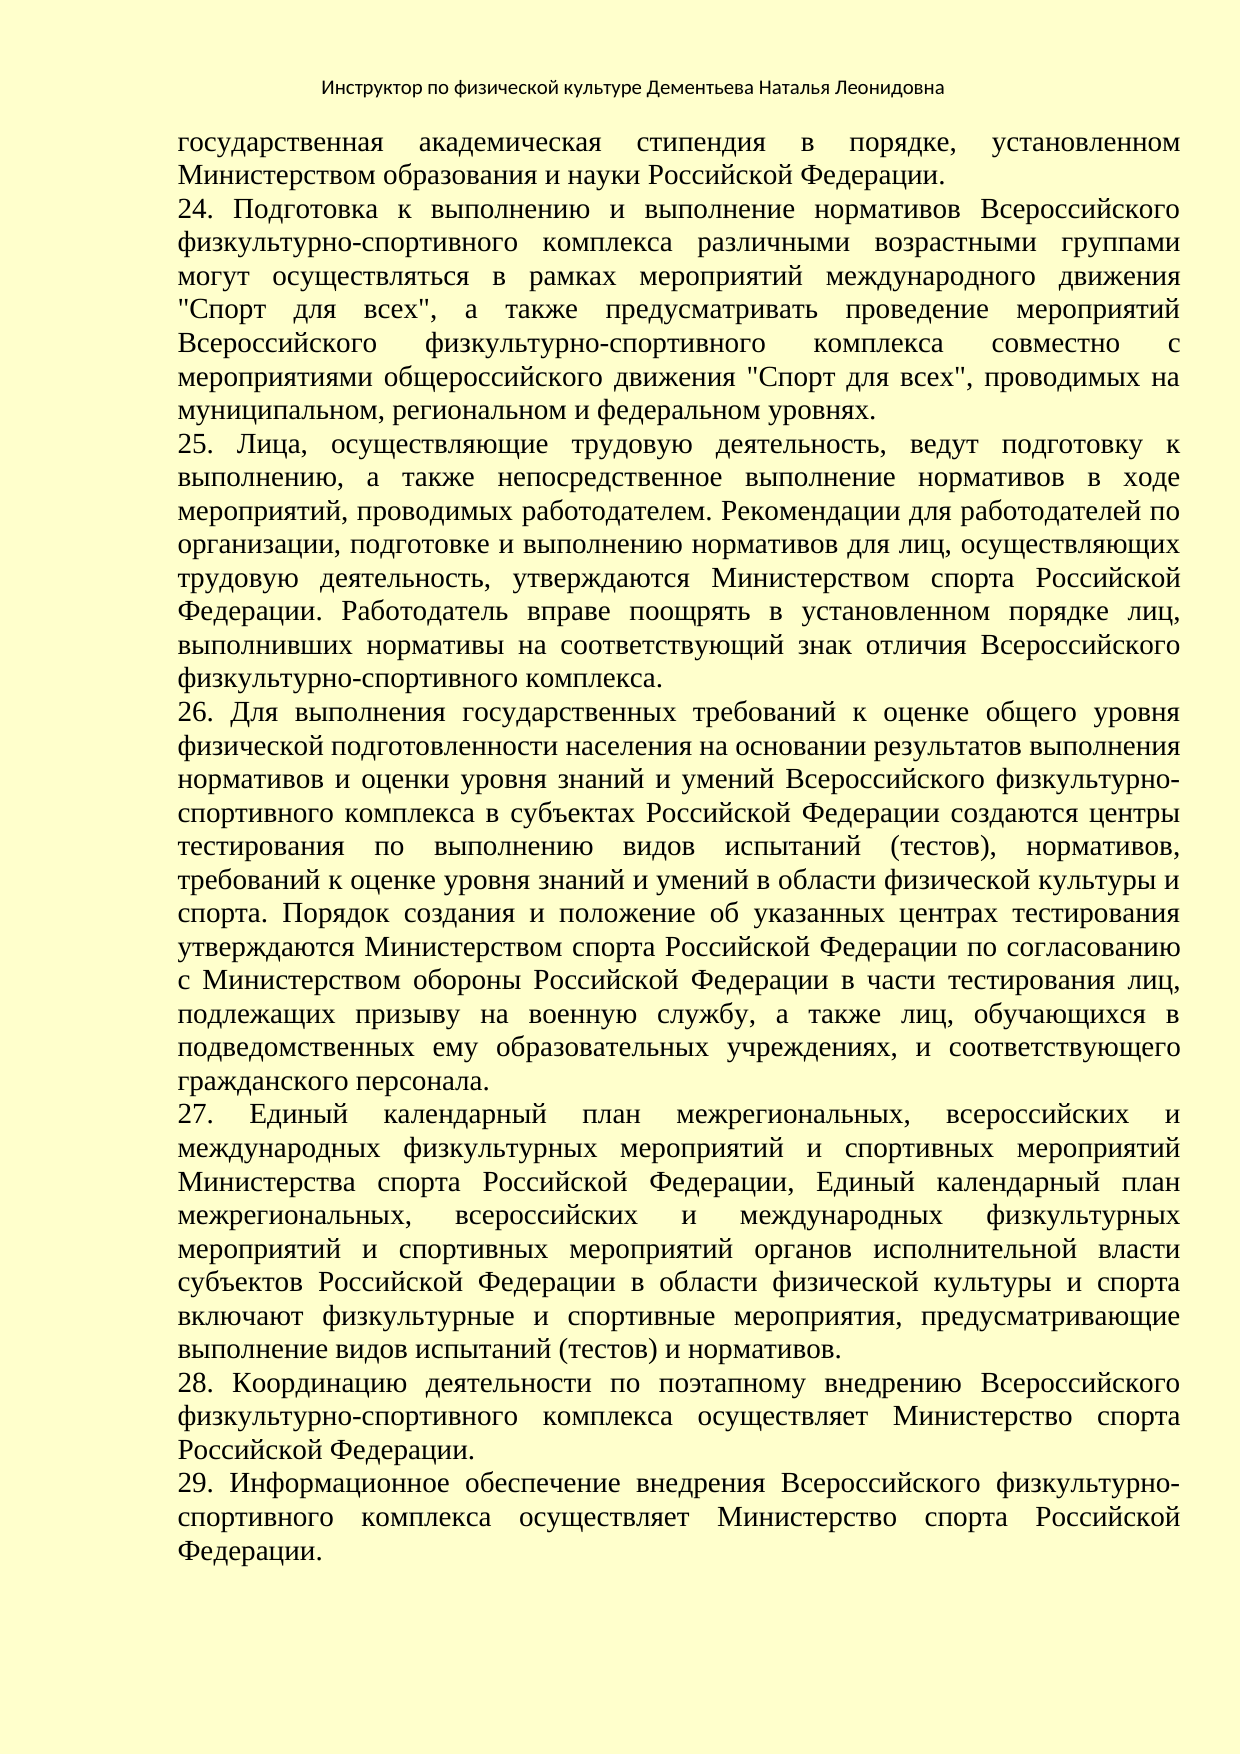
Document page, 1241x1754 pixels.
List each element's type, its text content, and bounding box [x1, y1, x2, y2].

text 26. Для выполнения государственных требований к оценке общего уровня физической подготовленности населения на основании результатов выполнения нормативов и оценки уровня знаний и умений Всероссийского физкультурно-спортивного комплекса в субъектах Российской Федерации создаются центры тестирования по выполнению видов испытаний (тестов), нормативов, требований к оценке уровня знаний и умений в области физической культуры и спорта. Порядок создания и положение об указанных центрах тестирования утверждаются Министерством спорта Российской Федерации по согласованию с Министерством обороны Российской Федерации в части тестирования лиц, подлежащих призыву на военную службу, а также лиц, обучающихся в подведомственных ему образовательных учреждениях, и соответствующего гражданского персонала. [177, 694, 1181, 1097]
text 29. Информационное обеспечение внедрения Всероссийского физкультурно-спортивного комплекса осуществляет Министерство спорта Российской Федерации. [177, 1466, 1181, 1566]
text 24. Подготовка к выполнению и выполнение нормативов Всероссийского физкультурно-спортивного комплекса различными возрастными группами могут осуществляться в рамках мероприятий международного движения "Спорт для всех", а также предусматривать проведение мероприятий Всероссийского физкультурно-спортивного комплекса совместно с мероприятиями общероссийского движения "Спорт для всех", проводимых на муниципальном, региональном и федеральном уровнях. [177, 191, 1181, 426]
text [177, 124, 1181, 191]
text 28. Координацию деятельности по поэтапному внедрению Всероссийского физкультурно-спортивного комплекса осуществляет Министерство спорта Российской Федерации. [177, 1365, 1181, 1466]
text 25. Лица, осуществляющие трудовую деятельность, ведут подготовку к выполнению, а также непосредственное выполнение нормативов в ходе мероприятий, проводимых работодателем. Рекомендации для работодателей по организации, подготовке и выполнению нормативов для лиц, осуществляющих трудовую деятельность, утверждаются Министерством спорта Российской Федерации. Работодатель вправе поощрять в установленном порядке лиц, выполнивших нормативы на соответствующий знак отличия Всероссийского физкультурно-спортивного комплекса. [177, 426, 1181, 694]
text 27. Единый календарный план межрегиональных, всероссийских и международных физкультурных мероприятий и спортивных мероприятий Министерства спорта Российской Федерации, Единый календарный план межрегиональных, всероссийских и международных физкультурных мероприятий и спортивных мероприятий органов исполнительной власти субъектов Российской Федерации в области физической культуры и спорта включают физкультурные и спортивные мероприятия, предусматривающие выполнение видов испытаний (тестов) и нормативов. [177, 1097, 1181, 1365]
